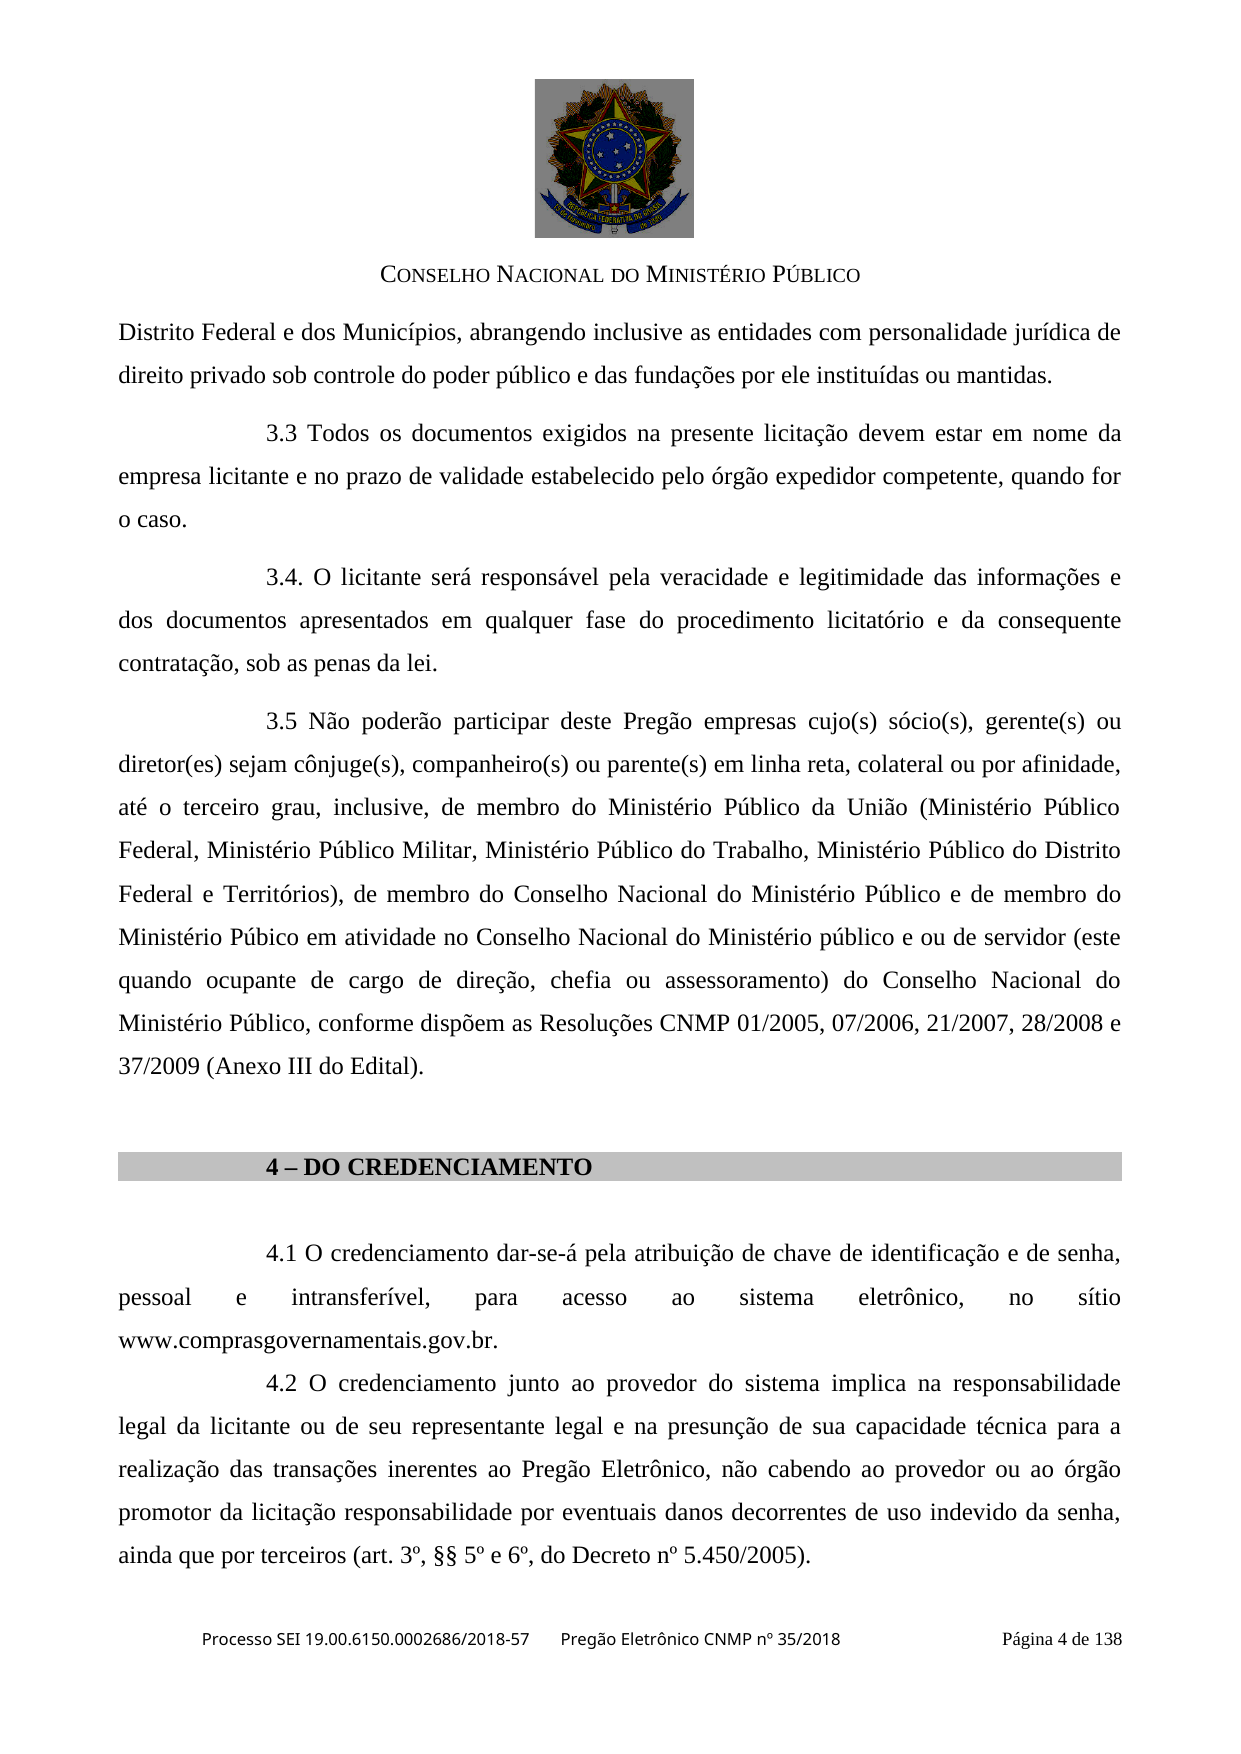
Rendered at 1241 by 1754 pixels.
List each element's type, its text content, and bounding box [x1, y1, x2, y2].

text 4.1 O credenciamento dar-se-á pela atribuição de chave de identificação e de senha, pessoal e intransferível, para acesso ao sistema eletrônico, no sítio www.comprasgovernamentais.gov.br. [118, 1238, 1122, 1353]
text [118, 317, 1122, 389]
text 3.5 Não poderão participar deste Pregão empresas cujo(s) sócio(s), gerente(s) ou diretor(es) sejam cônjuge(s), companheiro(s) ou parente(s) em linha reta, colateral ou por afinidade, até o terceiro grau, inclusive, de membro do Ministério Público da União (Ministério Público Federal, Ministério Público Militar, Ministério Público do Trabalho, Ministério Público do Distrito Federal e Territórios), de membro do Conselho Nacional do Ministério Público e de membro do Ministério Púbico em atividade no Conselho Nacional do Ministério público e ou de servidor (este quando ocupante de cargo de direção, chefia ou assessoramento) do Conselho Nacional do Ministério Público, conforme dispõem as Resoluções CNMP 01/2005, 07/2006, 21/2007, 28/2008 e 37/2009 (Anexo III do Edital). [118, 706, 1122, 1080]
text 3.4. O licitante será responsável pela veracidade e legitimidade das informações e dos documentos apresentados em qualquer fase do procedimento licitatório e da consequente contratação, sob as penas da lei. [118, 562, 1122, 677]
text 4.2 O credenciamento junto ao provedor do sistema implica na responsabilidade legal da licitante ou de seu representante legal e na presunção de sua capacidade técnica para a realização das transações inerentes ao Pregão Eletrônico, não cabendo ao provedor ou ao órgão promotor da licitação responsabilidade por eventuais danos decorrentes de uso indevido da senha, ainda que por terceiros (art. 3º, §§ 5º e 6º, do Decreto nº 5.450/2005). [118, 1368, 1122, 1569]
text 3.3 Todos os documentos exigidos na presente licitação devem estar em nome da empresa licitante e no prazo de validade estabelecido pelo órgão expedidor competente, quando for o caso. [118, 418, 1122, 533]
text 4 – DO CREDENCIAMENTO [118, 1152, 1122, 1181]
